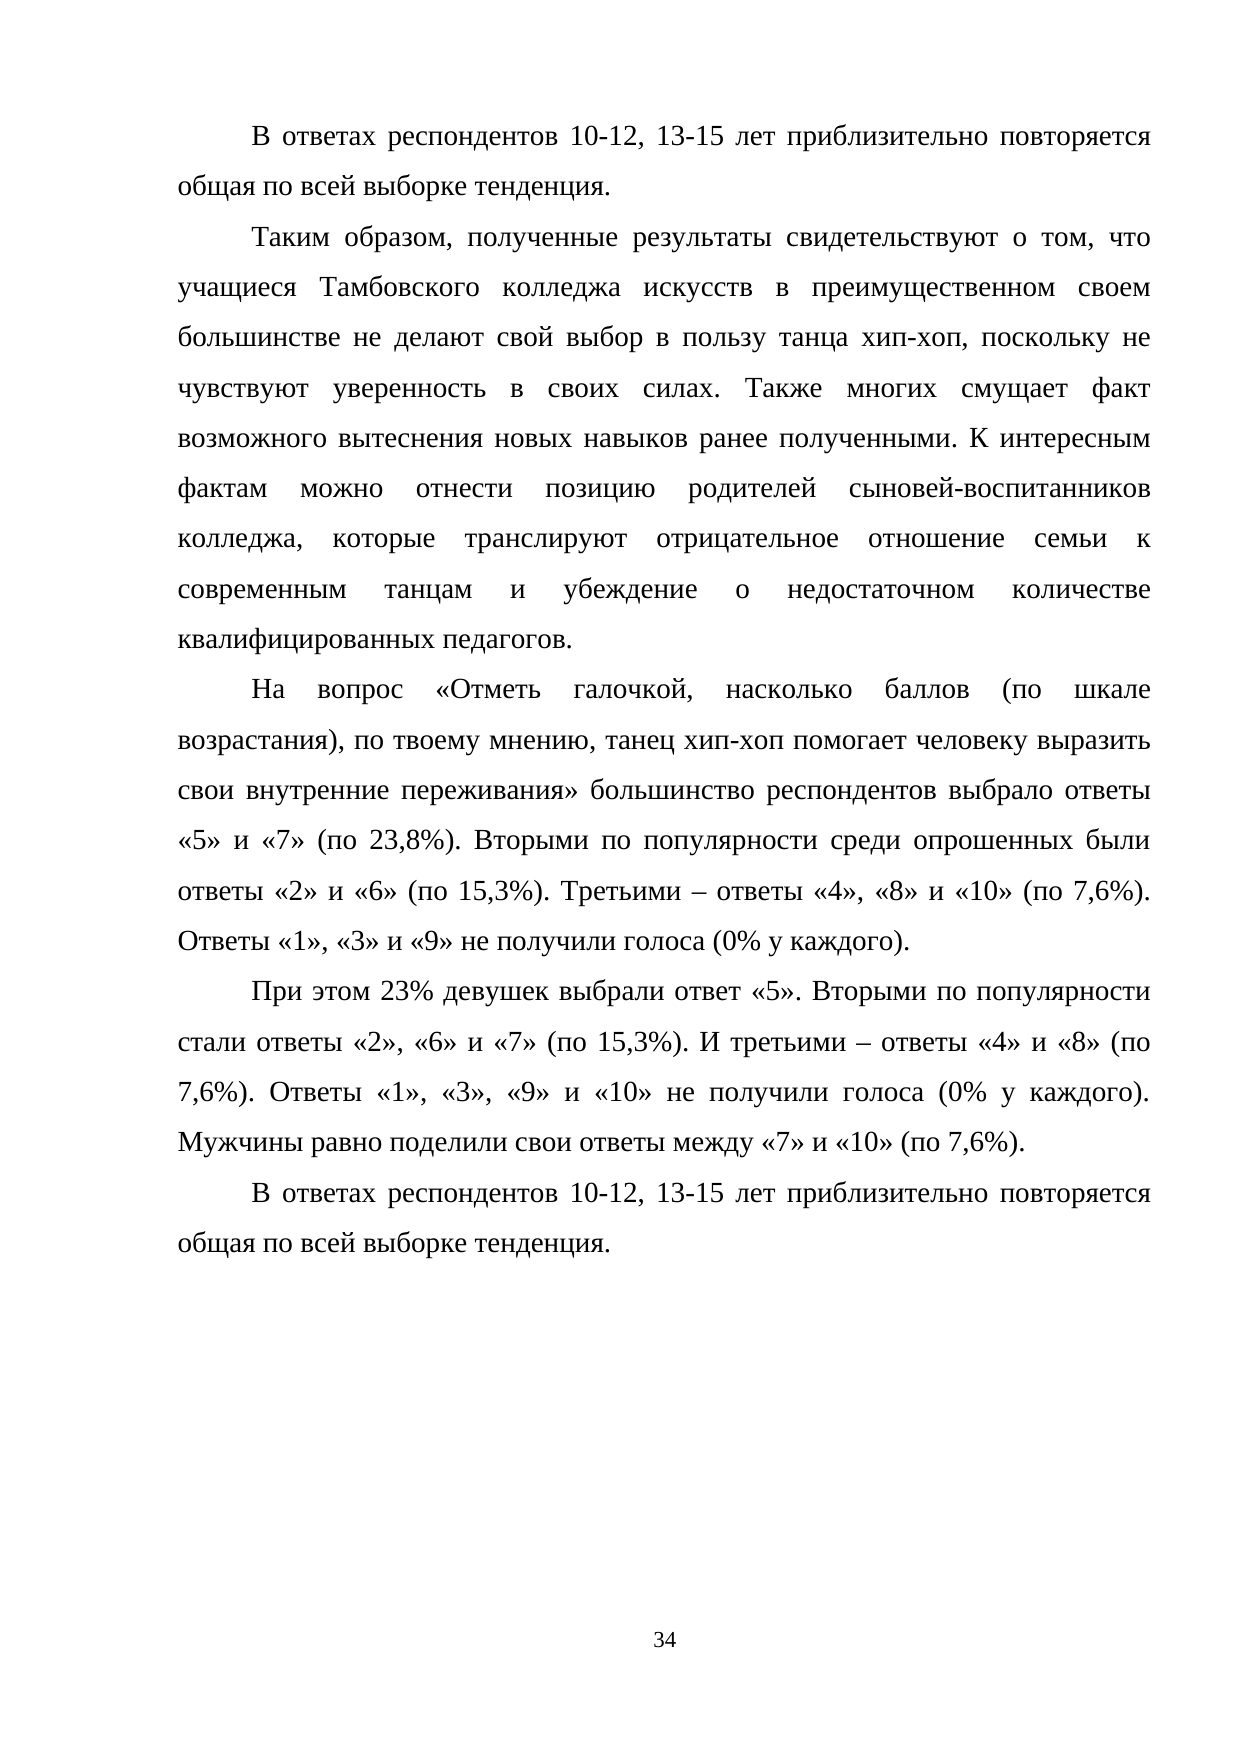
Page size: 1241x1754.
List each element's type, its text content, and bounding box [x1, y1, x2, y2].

text На вопрос «Отметь галочкой, насколько баллов (по шкале возрастания), по твоему мнению, танец хип-хоп помогает человеку выразить свои внутренние переживания» большинство респондентов выбрало ответы «5» и «7» (по 23,8%). Вторыми по популярности среди опрошенных были ответы «2» и «6» (по 15,3%). Третьими – ответы «4», «8» и «10» (по 7,6%). Ответы «1», «3» и «9» не получили голоса (0% у каждого). [177, 672, 1152, 957]
text Таким образом, полученные результаты свидетельствуют о том, что учащиеся Тамбовского колледжа искусств в преимущественном своем большинстве не делают свой выбор в пользу танца хип-хоп, поскольку не чувствуют уверенность в своих силах. Также многих смущает факт возможного вытеснения новых навыков ранее полученными. К интересным фактам можно отнести позицию родителей сыновей-воспитанников колледжа, которые транслируют отрицательное отношение семьи к современным танцам и убеждение о недостаточном количестве квалифицированных педагогов. [177, 219, 1152, 655]
text В ответах респондентов 10-12, 13-15 лет приблизительно повторяется общая по всей выборке тенденция. [177, 118, 1152, 202]
text В ответах респондентов 10-12, 13-15 лет приблизительно повторяется общая по всей выборке тенденция. [177, 1175, 1152, 1258]
text При этом 23% девушек выбрали ответ «5». Вторыми по популярности стали ответы «2», «6» и «7» (по 15,3%). И третьими – ответы «4» и «8» (по 7,6%). Ответы «1», «3», «9» и «10» не получили голоса (0% у каждого). Мужчины равно поделили свои ответы между «7» и «10» (по 7,6%). [177, 973, 1152, 1158]
